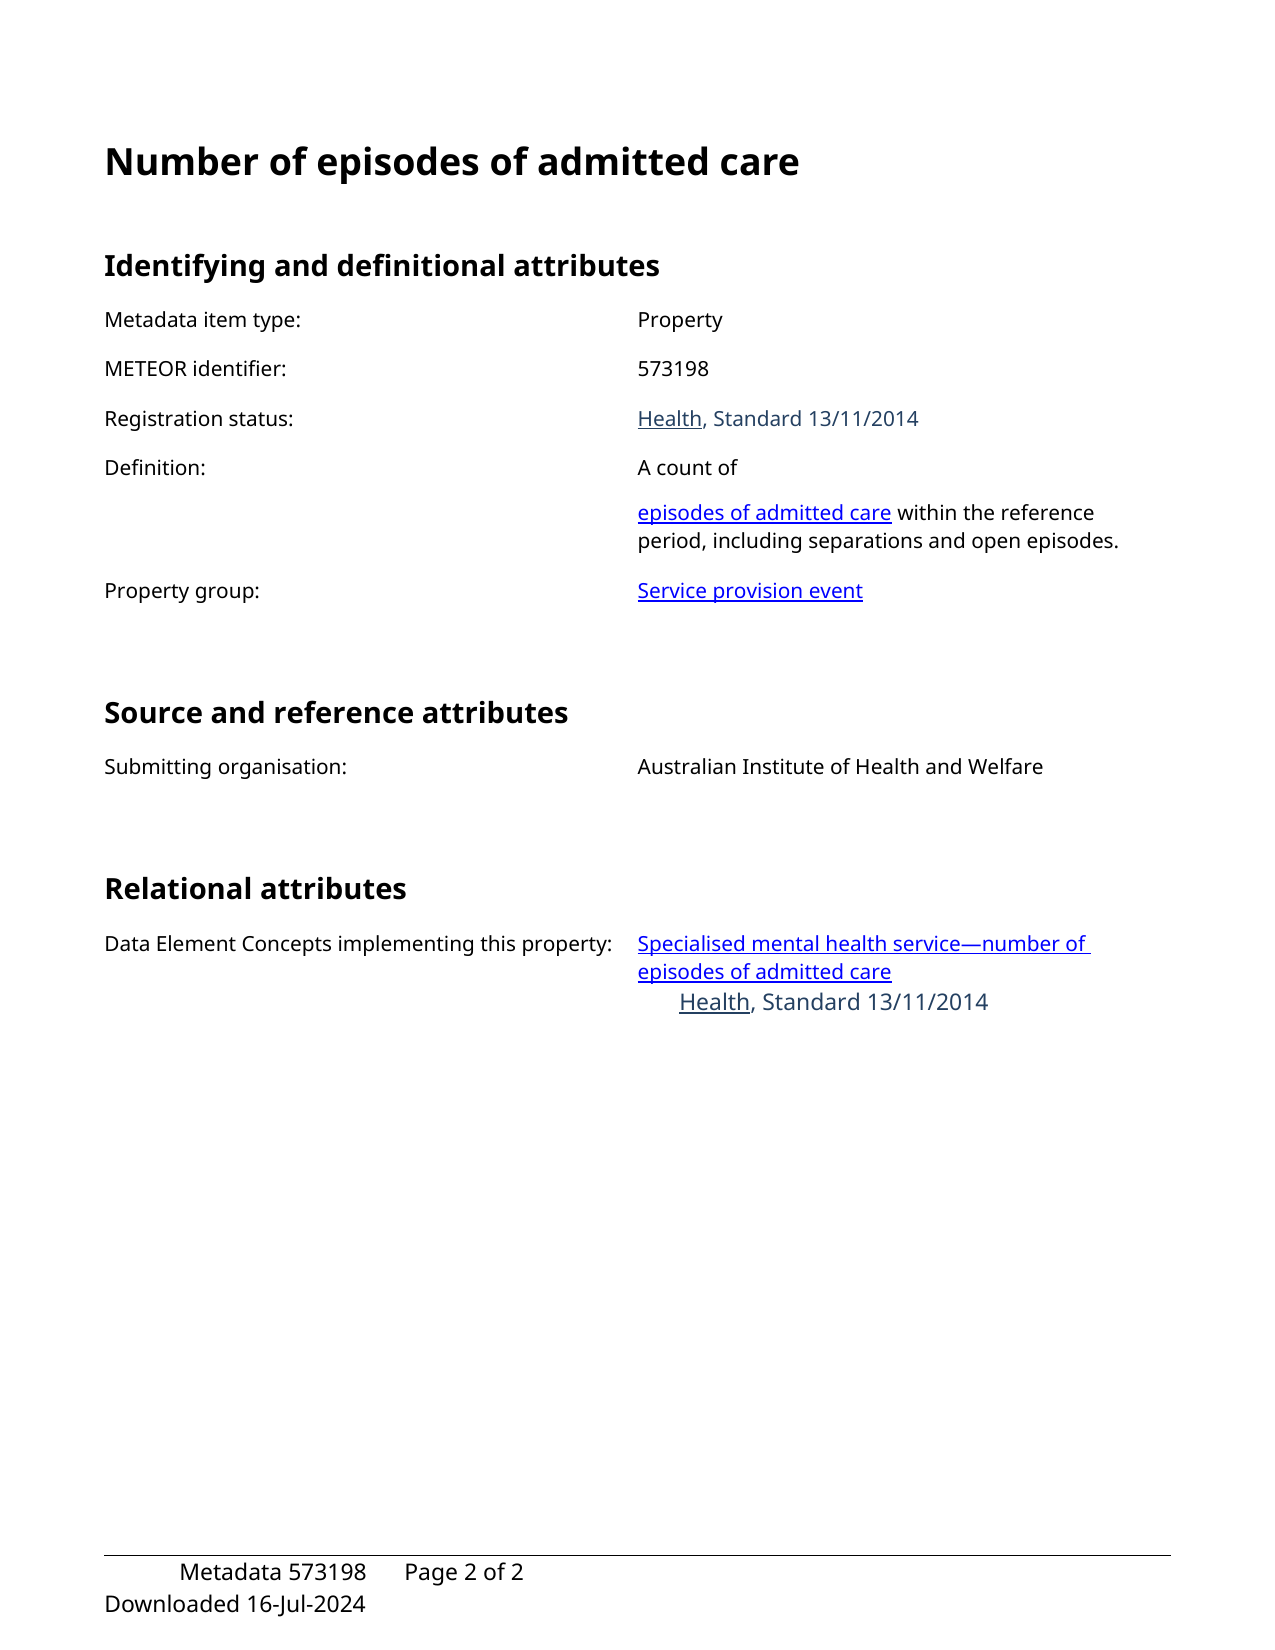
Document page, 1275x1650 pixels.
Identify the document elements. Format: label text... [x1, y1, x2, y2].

table_cell Data Element Concepts implementing this property: [93, 919, 626, 1084]
table_cell Property group: [93, 566, 626, 615]
table_header Identifying and definitional attributes [93, 199, 1159, 295]
table_cell Submitting organisation: [93, 742, 626, 822]
table_cell Property [626, 295, 1159, 344]
table_cell Australian Institute of Health and Welfare [626, 742, 1159, 822]
subtitle Number of episodes of admitted care [104, 135, 1171, 186]
table_cell Relational attributes [93, 823, 1159, 918]
table_cell Definition: [93, 443, 626, 566]
table_cell Specialised mental health service—number of episodes of admitted care Health, Standard 13/11/2014 [626, 919, 1159, 1084]
table_cell A count of episodes of admitted care within the reference period, including separations and open episodes. [626, 443, 1159, 566]
table_cell Registration status: [93, 394, 626, 443]
table_cell 573198 [626, 344, 1159, 393]
table_cell METEOR identifier: [93, 344, 626, 393]
table_cell Service provision event [626, 566, 1159, 615]
table_cell Health, Standard 13/11/2014 [626, 394, 1159, 443]
table_header Source and reference attributes [93, 646, 1159, 742]
table_cell Metadata item type: [93, 295, 626, 344]
